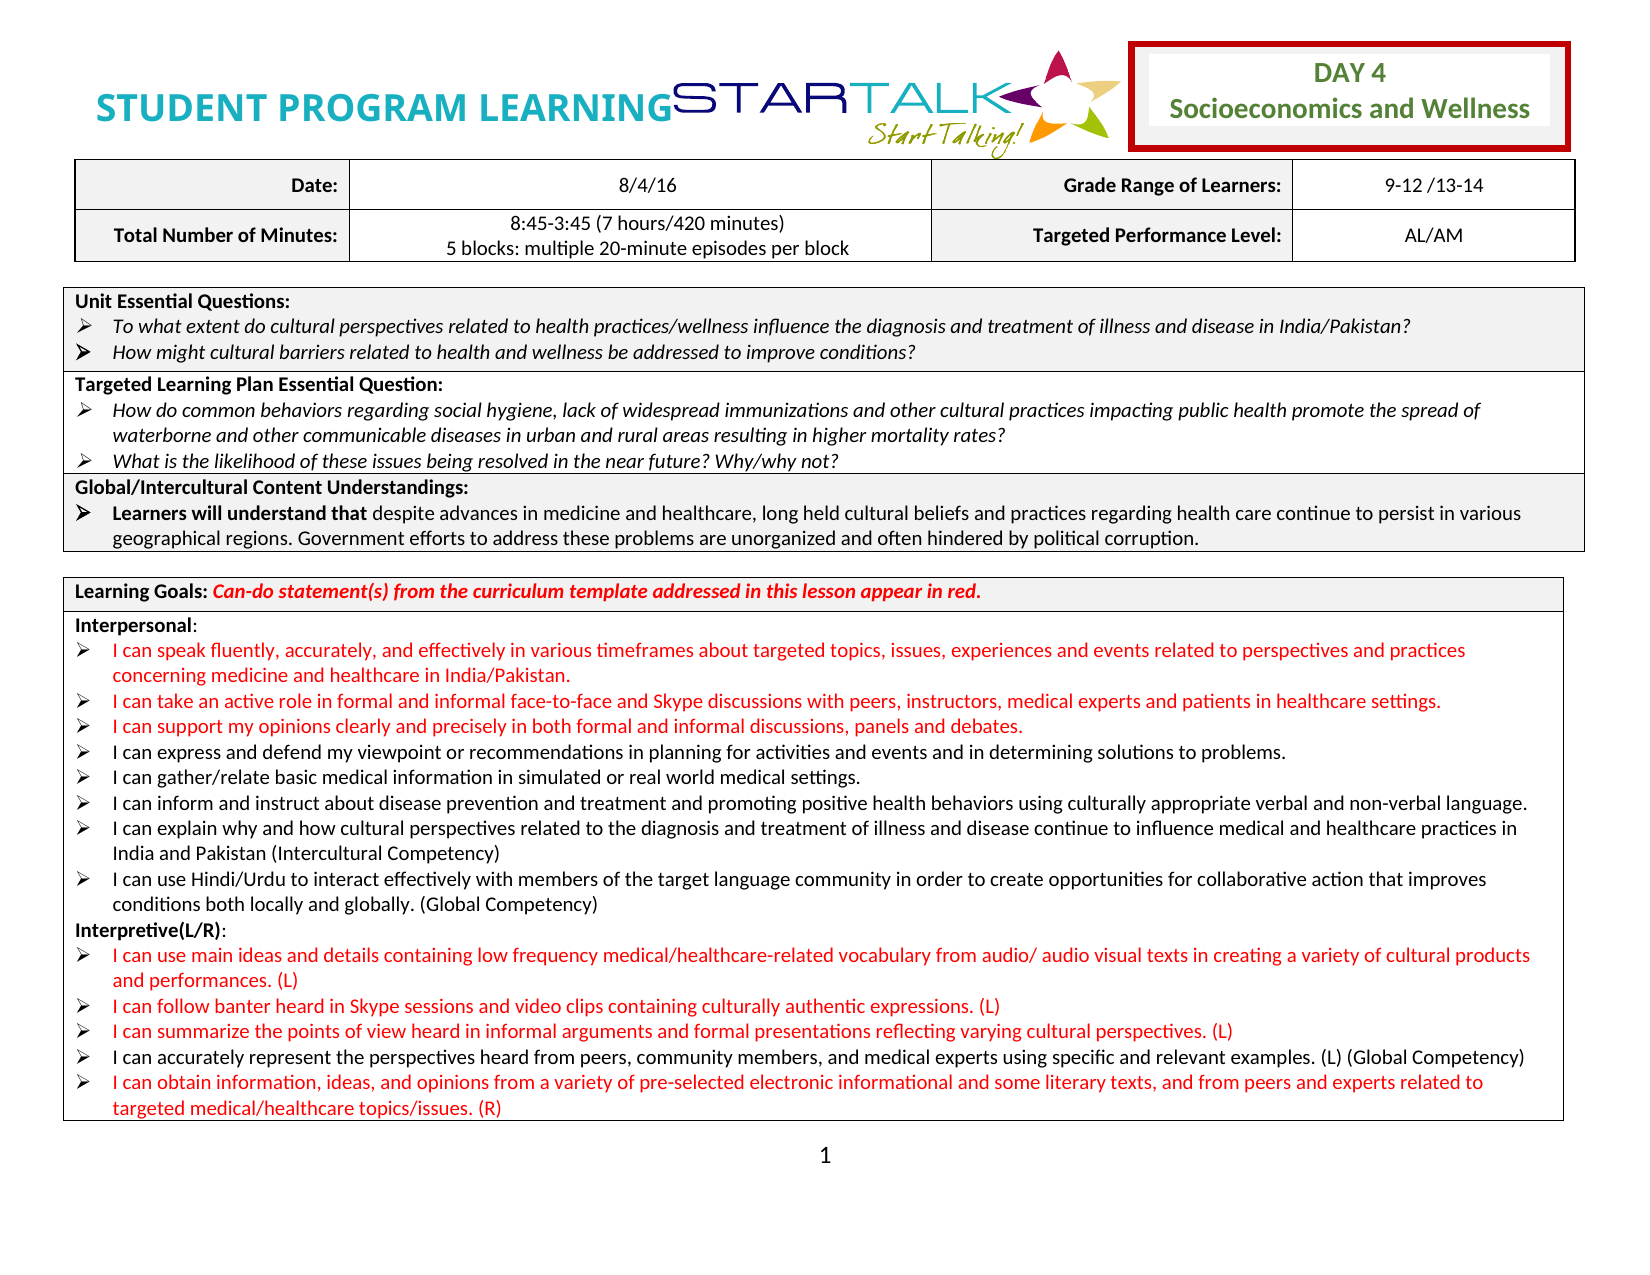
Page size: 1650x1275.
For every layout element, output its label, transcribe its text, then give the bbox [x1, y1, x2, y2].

table_cell 8:45-3:45 (7 hours/420 minutes) 5 blocks: multiple 20-minute episodes per block [350, 210, 931, 261]
table_header Learning Goals: Can-do statement(s) from the curriculum template addressed in this lesson appear in red. [64, 578, 1563, 611]
table_header Date: [76, 160, 349, 209]
table_header 8/4/16 [350, 160, 931, 209]
table_cell Global/Intercultural Content Understandings: Learners will understand that despite advances in medicine and healthcare, long held cultural beliefs and practices regarding health care continue to persist in various geographical regions. Government efforts to address these problems are unorganized and often hindered by political corruption. [64, 474, 1584, 551]
table_cell Total Number of Minutes: [76, 210, 349, 261]
table_cell AL/AM [1293, 210, 1574, 261]
table_header Grade Range of Learners: [932, 160, 1292, 209]
table_header 9-12 /13-14 [1293, 160, 1574, 209]
table_cell Targeted Learning Plan Essential Question: How do common behaviors regarding social hygiene, lack of widespread immunizations and other cultural practices impacting public health promote the spread of waterborne and other communicable diseases in urban and rural areas resulting in higher mortality rates? What is the likelihood of these issues being resolved in the near future? Why/why not? [64, 372, 1584, 473]
table_cell Targeted Performance Level: [932, 210, 1292, 261]
table_header Unit Essential Questions: To what extent do cultural perspectives related to health practices/wellness influence the diagnosis and treatment of illness and disease in India/Pakistan? How might cultural barriers related to health and wellness be addressed to improve conditions? [64, 288, 1584, 371]
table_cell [64, 612, 1563, 1120]
